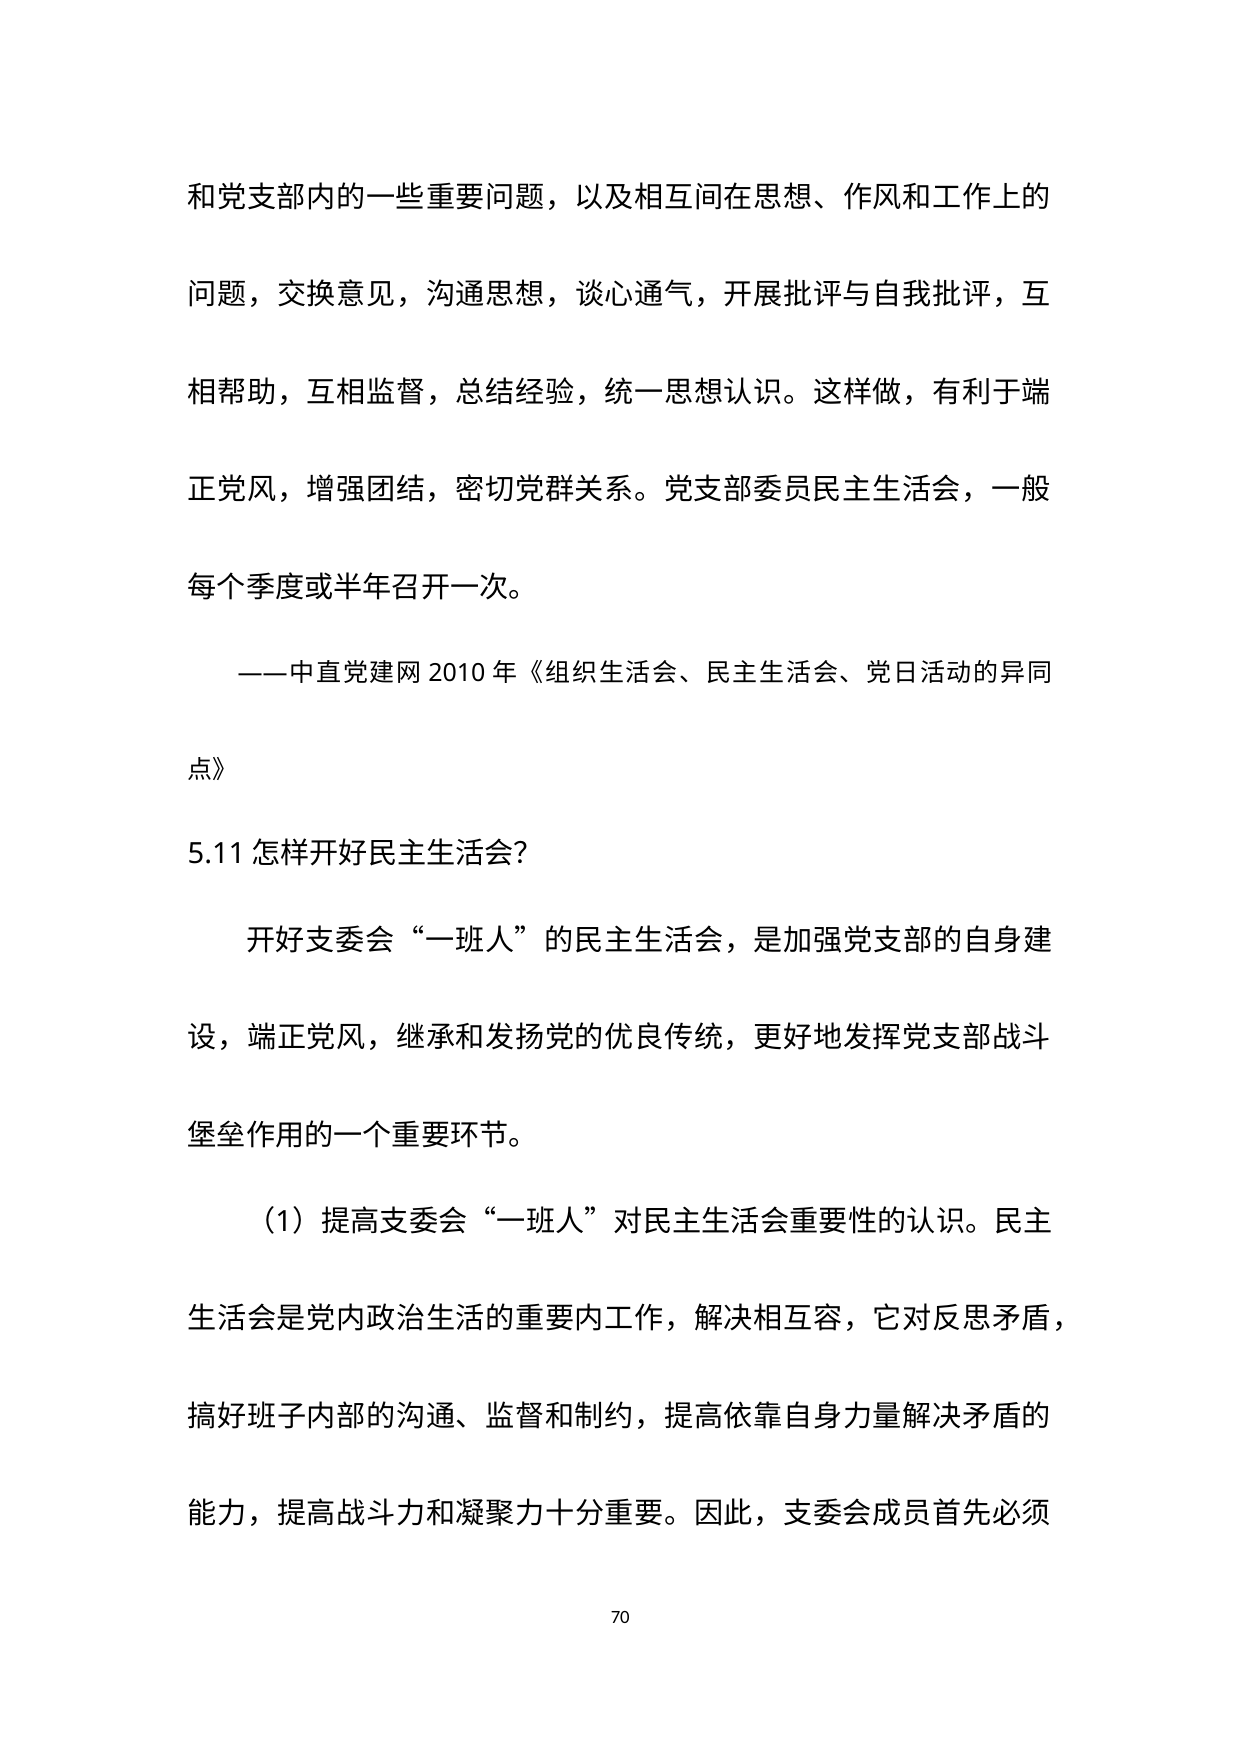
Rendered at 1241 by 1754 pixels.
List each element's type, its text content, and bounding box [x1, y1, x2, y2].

text 5.11怎样开好民主生活会？ [187, 819, 1053, 884]
text 开好支委会“一班人”的民主生活会，是加强党支部的自身建设，端正党风，继承和发扬党的优良传统，更好地发挥党支部战斗堡垒作用的一个重要环节。 [187, 905, 1053, 1165]
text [187, 1186, 1053, 1543]
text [187, 162, 1053, 617]
text ——中直党建网2010年《组织生活会、民主生活会、党日活动的异同点》 [187, 638, 1053, 801]
